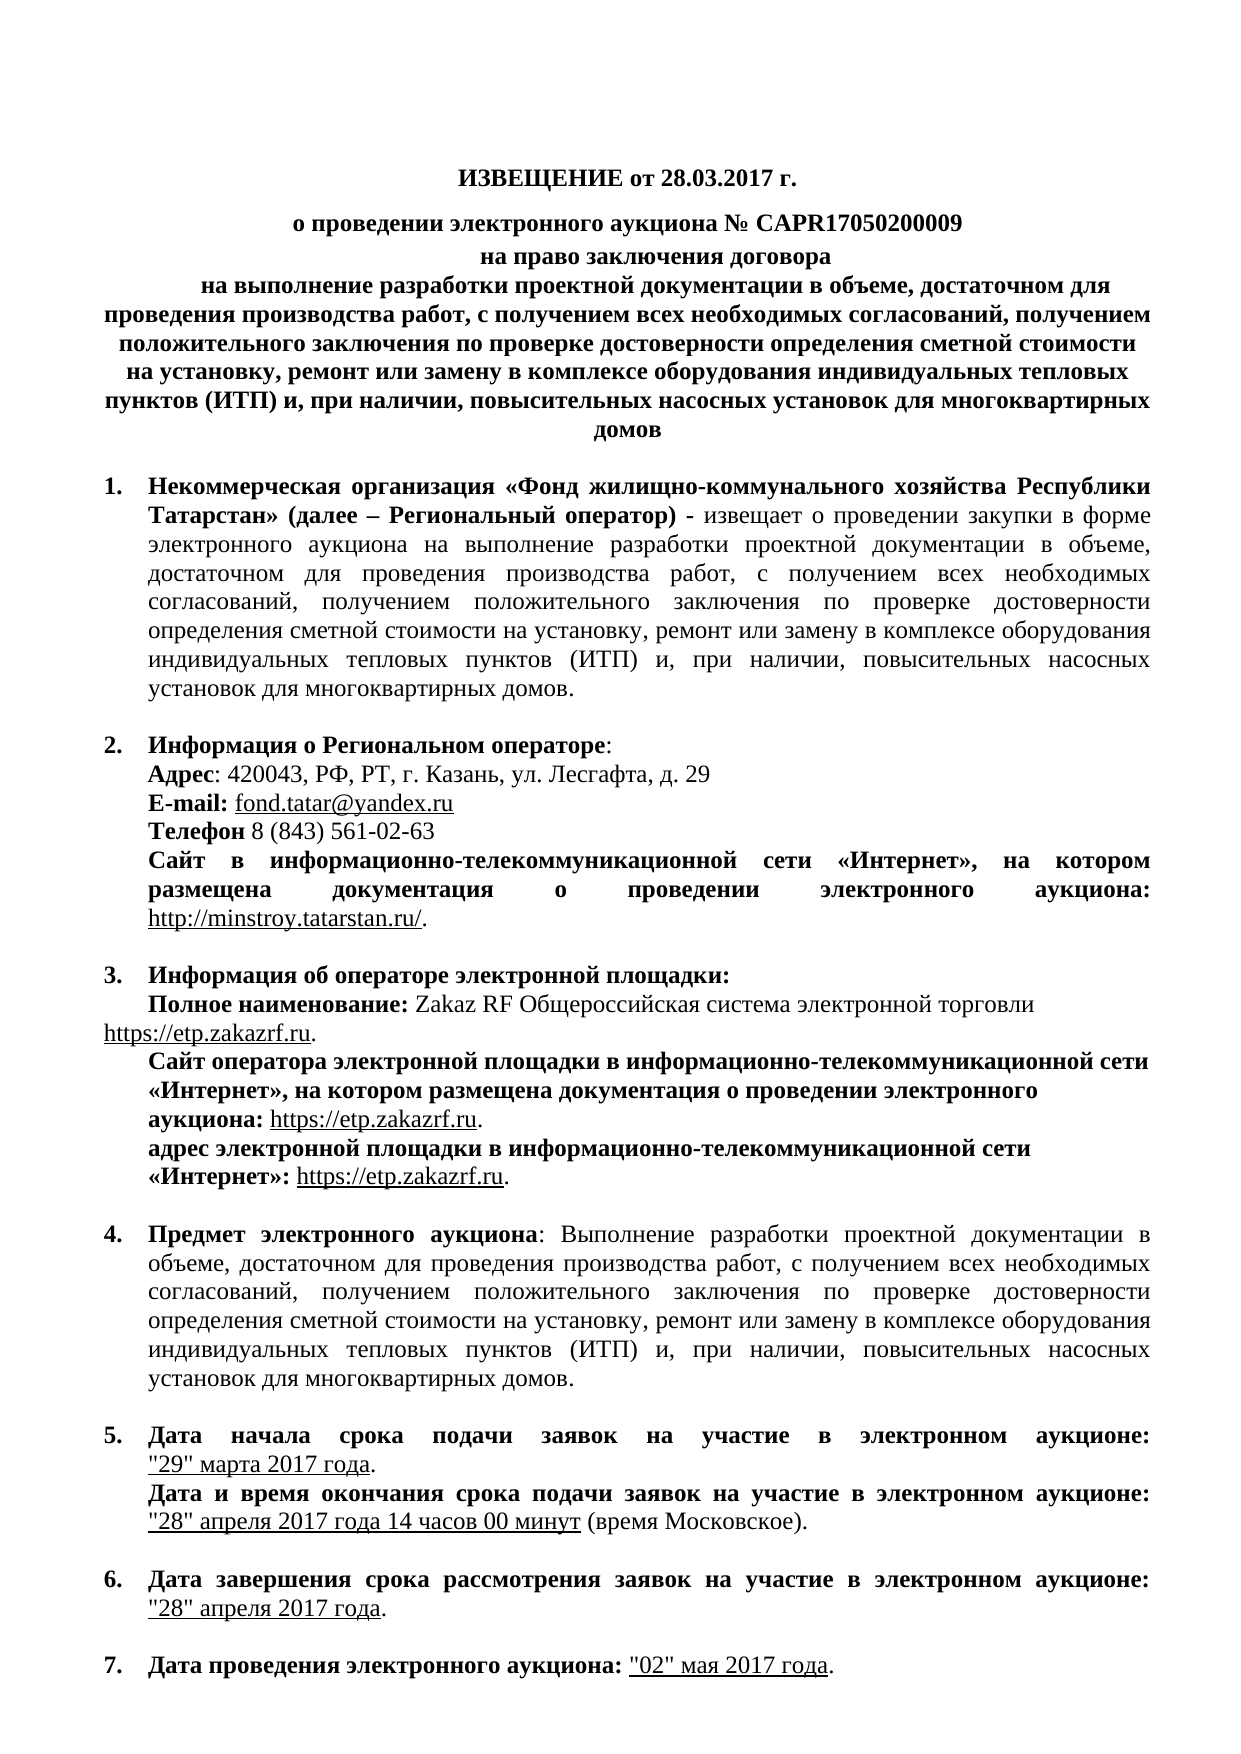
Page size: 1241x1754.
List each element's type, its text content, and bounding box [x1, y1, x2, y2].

text на право заключения договора [103, 241, 1152, 270]
list Дата проведения электронного аукциона: "02" мая 2017 года. [103, 1650, 1151, 1679]
list Дата и время окончания срока подачи заявок на участие в электронном аукционе: "28" апреля 2017 года 14 часов 00 минут (время Московское). [148, 1478, 1151, 1535]
text Телефон 8 (843) 561-02-63 [103, 816, 1151, 845]
text Сайт в информационно-телекоммуникационной сети «Интернет», на котором размещена документация о проведении электронного аукциона: http://minstroy.tatarstan.ru/. [103, 845, 1151, 931]
list Информация о Региональном операторе: [103, 730, 1151, 759]
text Полное наименование: Zakaz RF Общероссийская система электронной торговли [103, 989, 1152, 1018]
list Дата начала срока подачи заявок на участие в электронном аукционе: "29" марта 2017 года. [103, 1420, 1151, 1478]
text E-mail: fond.tatar@yandex.ru [103, 788, 1151, 816]
text Адрес: 420043, РФ, РТ, г. Казань, ул. Лесгафта, д. 29 [103, 759, 1151, 788]
text Сайт оператора электронной площадки в информационно-телекоммуникационной сети «Интернет», на котором размещена документация о проведении электронного аукциона: https://etp.zakazrf.ru. [103, 1046, 1151, 1133]
list Некоммерческая организация «Фонд жилищно-коммунального хозяйства Республики Татарстан» (далее – Региональный оператор) - извещает о проведении закупки в форме электронного аукциона на выполнение разработки проектной документации в объеме, достаточном для проведения производства работ, с получением всех необходимых согласований, получением положительного заключения по проверке достоверности определения сметной стоимости на установку, ремонт или замену в комплексе оборудования индивидуальных тепловых пунктов (ИТП) и, при наличии, повысительных насосных установок для многоквартирных домов. [103, 471, 1151, 701]
text о проведении электронного аукциона № CAPR17050200009 [103, 208, 1152, 237]
text на выполнение разработки проектной документации в объеме, достаточном для проведения производства работ, с получением всех необходимых согласований, получением положительного заключения по проверке достоверности определения сметной стоимости на установку, ремонт или замену в комплексе оборудования индивидуальных тепловых пунктов (ИТП) и, при наличии, повысительных насосных установок для многоквартирных домов [103, 270, 1152, 443]
text ИЗВЕЩЕНИЕ от 28.03.2017 г. [103, 163, 1152, 192]
list Предмет электронного аукциона: Выполнение разработки проектной документации в объеме, достаточном для проведения производства работ, с получением всех необходимых согласований, получением положительного заключения по проверке достоверности определения сметной стоимости на установку, ремонт или замену в комплексе оборудования индивидуальных тепловых пунктов (ИТП) и, при наличии, повысительных насосных установок для многоквартирных домов. [103, 1219, 1151, 1391]
list Информация об операторе электронной площадки: [103, 960, 1151, 989]
list https://etp.zakazrf.ru. [103, 1018, 1151, 1046]
text адрес электронной площадки в информационно-телекоммуникационной сети «Интернет»: https://etp.zakazrf.ru. [103, 1133, 1151, 1190]
list Дата завершения срока рассмотрения заявок на участие в электронном аукционе: "28" апреля 2017 года. [103, 1564, 1151, 1621]
